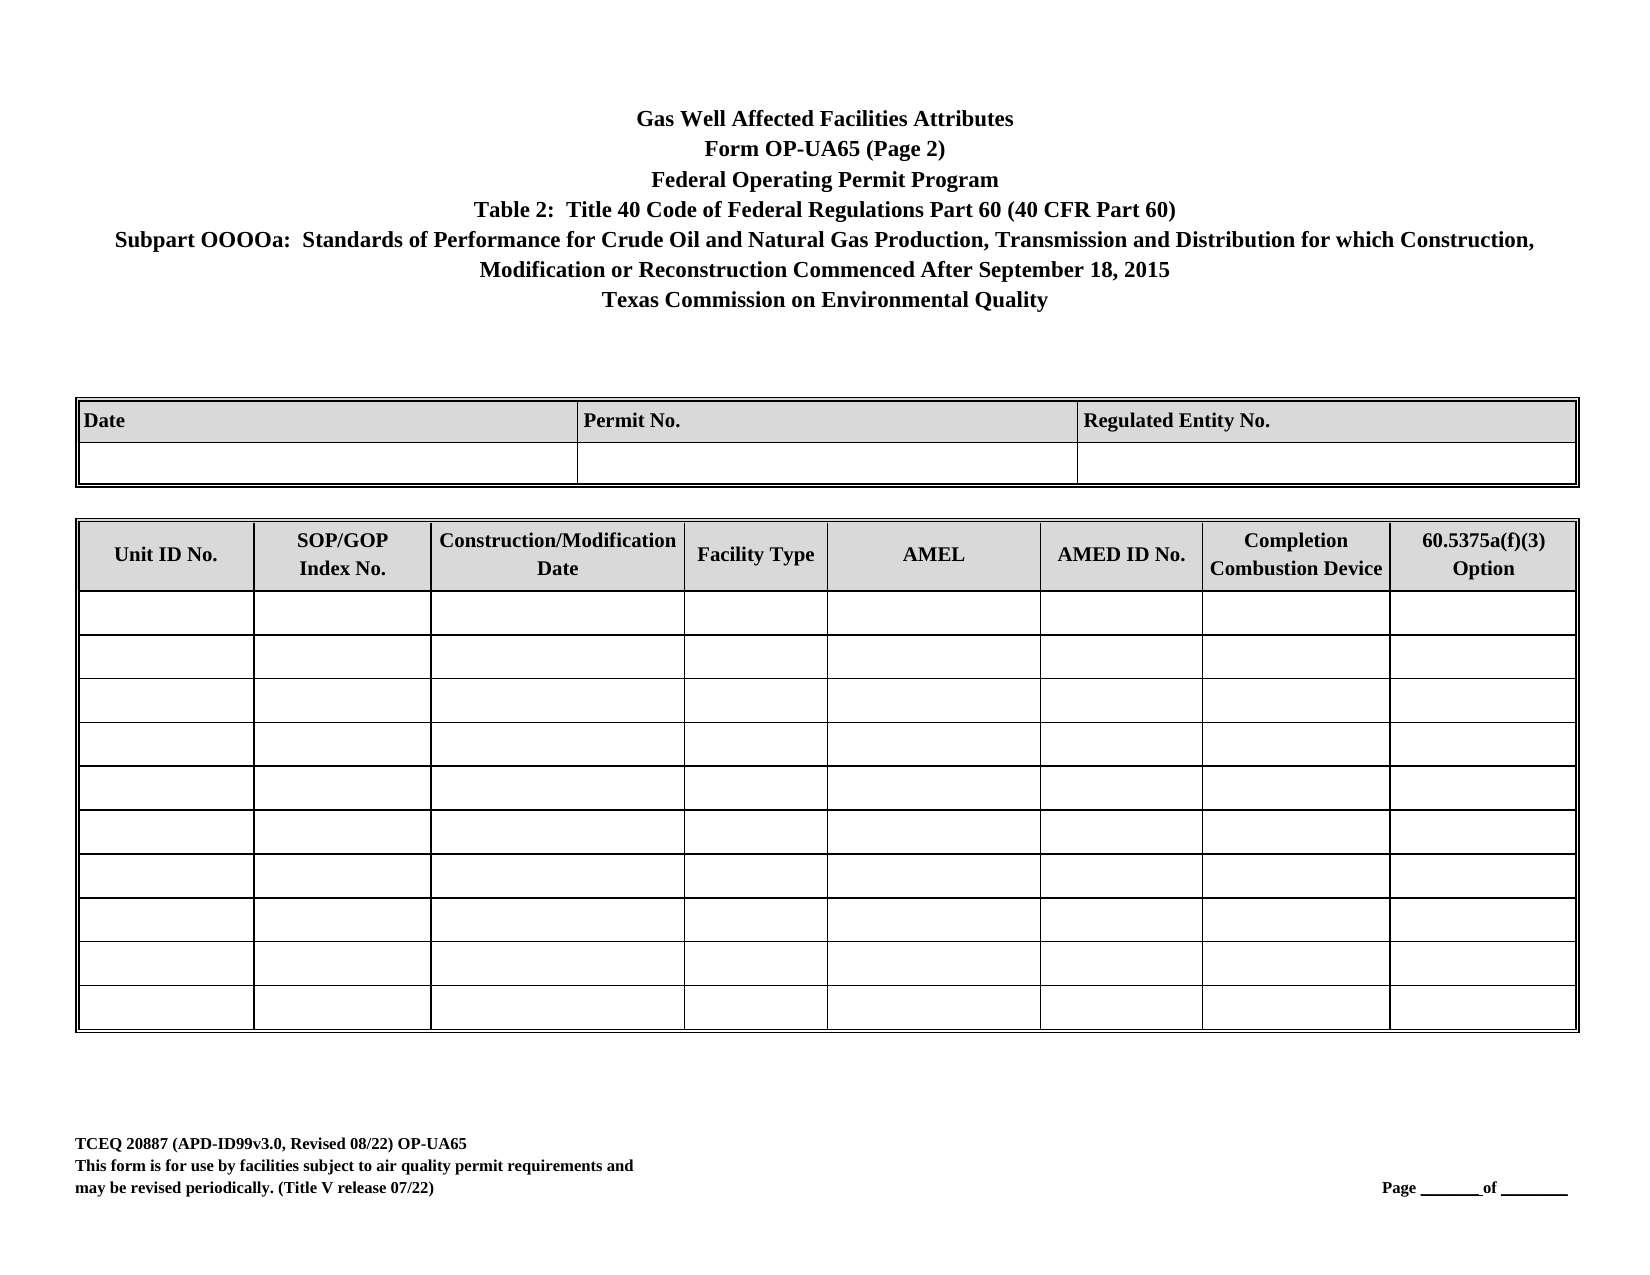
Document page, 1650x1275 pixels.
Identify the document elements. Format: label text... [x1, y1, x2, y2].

table_cell [80, 443, 577, 483]
table_cell [80, 811, 253, 853]
table_cell [1203, 723, 1389, 765]
table_header Regulated Entity No. [1078, 402, 1575, 442]
table_cell [1203, 942, 1389, 985]
text Texas Commission on Environmental Quality [75, 286, 1575, 313]
table_cell [80, 986, 253, 1028]
table_cell [255, 679, 430, 722]
table_cell [1391, 592, 1575, 634]
table_cell [1391, 767, 1575, 809]
table_cell [685, 986, 827, 1028]
table_cell [578, 443, 1077, 483]
table_cell [685, 899, 827, 941]
table_cell [255, 723, 430, 765]
table_cell [432, 899, 684, 941]
table_cell [80, 723, 253, 765]
table_cell [255, 899, 430, 941]
table_cell [1391, 986, 1575, 1028]
table_cell [828, 723, 1040, 765]
table_cell [828, 679, 1040, 722]
text Federal Operating Permit Program [75, 166, 1575, 192]
table_cell [1041, 986, 1202, 1028]
table_cell [1391, 679, 1575, 722]
table_header Facility Type [685, 522, 827, 590]
table_cell [255, 942, 430, 985]
table_cell [1203, 855, 1389, 897]
table_cell [432, 592, 684, 634]
table_cell [255, 592, 430, 634]
table_cell [685, 767, 827, 809]
table_header Completion Combustion Device [1203, 522, 1390, 590]
table_header AMEL [828, 522, 1040, 590]
table_cell [1041, 723, 1202, 765]
table_header AMED ID No. [1041, 522, 1202, 590]
table_cell [432, 767, 684, 809]
table_header 60.5375a(f)(3) Option [1391, 522, 1575, 590]
table_cell [1391, 636, 1575, 678]
table_cell [1203, 811, 1389, 853]
table_cell [828, 767, 1040, 809]
table_cell [828, 592, 1040, 634]
table_cell [685, 723, 827, 765]
table_cell [1391, 899, 1575, 941]
table_header Permit No. [578, 402, 1077, 442]
table_cell [685, 636, 827, 678]
table_cell [1203, 636, 1389, 678]
table_cell [432, 636, 684, 678]
table_cell [432, 855, 684, 897]
table_cell [1391, 723, 1575, 765]
table_cell [1203, 899, 1389, 941]
table_cell [80, 592, 253, 634]
table_cell [80, 636, 253, 678]
table_cell [432, 679, 684, 722]
table_cell [828, 811, 1040, 853]
table_cell [1041, 767, 1202, 809]
table_cell [432, 811, 684, 853]
table_cell [80, 899, 253, 941]
table_cell [828, 942, 1040, 985]
table_cell [1041, 899, 1202, 941]
table_cell [1391, 855, 1575, 897]
table_cell [1041, 592, 1202, 634]
table_cell [685, 855, 827, 897]
table_cell [255, 636, 430, 678]
table_cell [80, 679, 253, 722]
table_cell [432, 942, 684, 985]
table_cell [80, 942, 253, 985]
table_header Date [80, 402, 577, 442]
table_header Construction/Modification Date [432, 522, 684, 590]
table_cell [828, 636, 1040, 678]
table_cell [1391, 942, 1575, 985]
subtitle Form OP-UA65 (Page 2) [75, 135, 1575, 162]
table_cell [432, 723, 684, 765]
table_cell [828, 899, 1040, 941]
table_cell [1391, 811, 1575, 853]
table_cell [1078, 443, 1575, 483]
table_cell [1203, 679, 1389, 722]
table_cell [80, 767, 253, 809]
subtitle Gas Well Affected Facilities Attributes [75, 105, 1575, 132]
table_cell [1041, 811, 1202, 853]
table_cell [255, 767, 430, 809]
table_cell [685, 811, 827, 853]
table_cell [685, 592, 827, 634]
table_cell [685, 679, 827, 722]
table_cell [828, 986, 1040, 1028]
table_cell [1203, 767, 1389, 809]
text Table 2: Title 40 Code of Federal Regulations Part 60 (40 CFR Part 60) [75, 196, 1575, 222]
table_cell [432, 986, 684, 1028]
table_cell [1041, 679, 1202, 722]
text Subpart OOOOa: Standards of Performance for Crude Oil and Natural Gas Production, Transmission and Distribution for which Construction, Modification or Reconstruction Commenced After September 18, 2015 [75, 226, 1575, 283]
table_cell [255, 986, 430, 1028]
table_cell [255, 855, 430, 897]
table_cell [1041, 855, 1202, 897]
table_cell [1041, 636, 1202, 678]
table_cell [828, 855, 1040, 897]
table_cell [1203, 986, 1389, 1028]
table_header SOP/GOP Index No. [255, 522, 431, 590]
table_cell [1041, 942, 1202, 985]
table_header Unit ID No. [80, 522, 254, 590]
table_cell [255, 811, 430, 853]
table_cell [1203, 592, 1389, 634]
table_cell [80, 855, 253, 897]
table_cell [685, 942, 827, 985]
